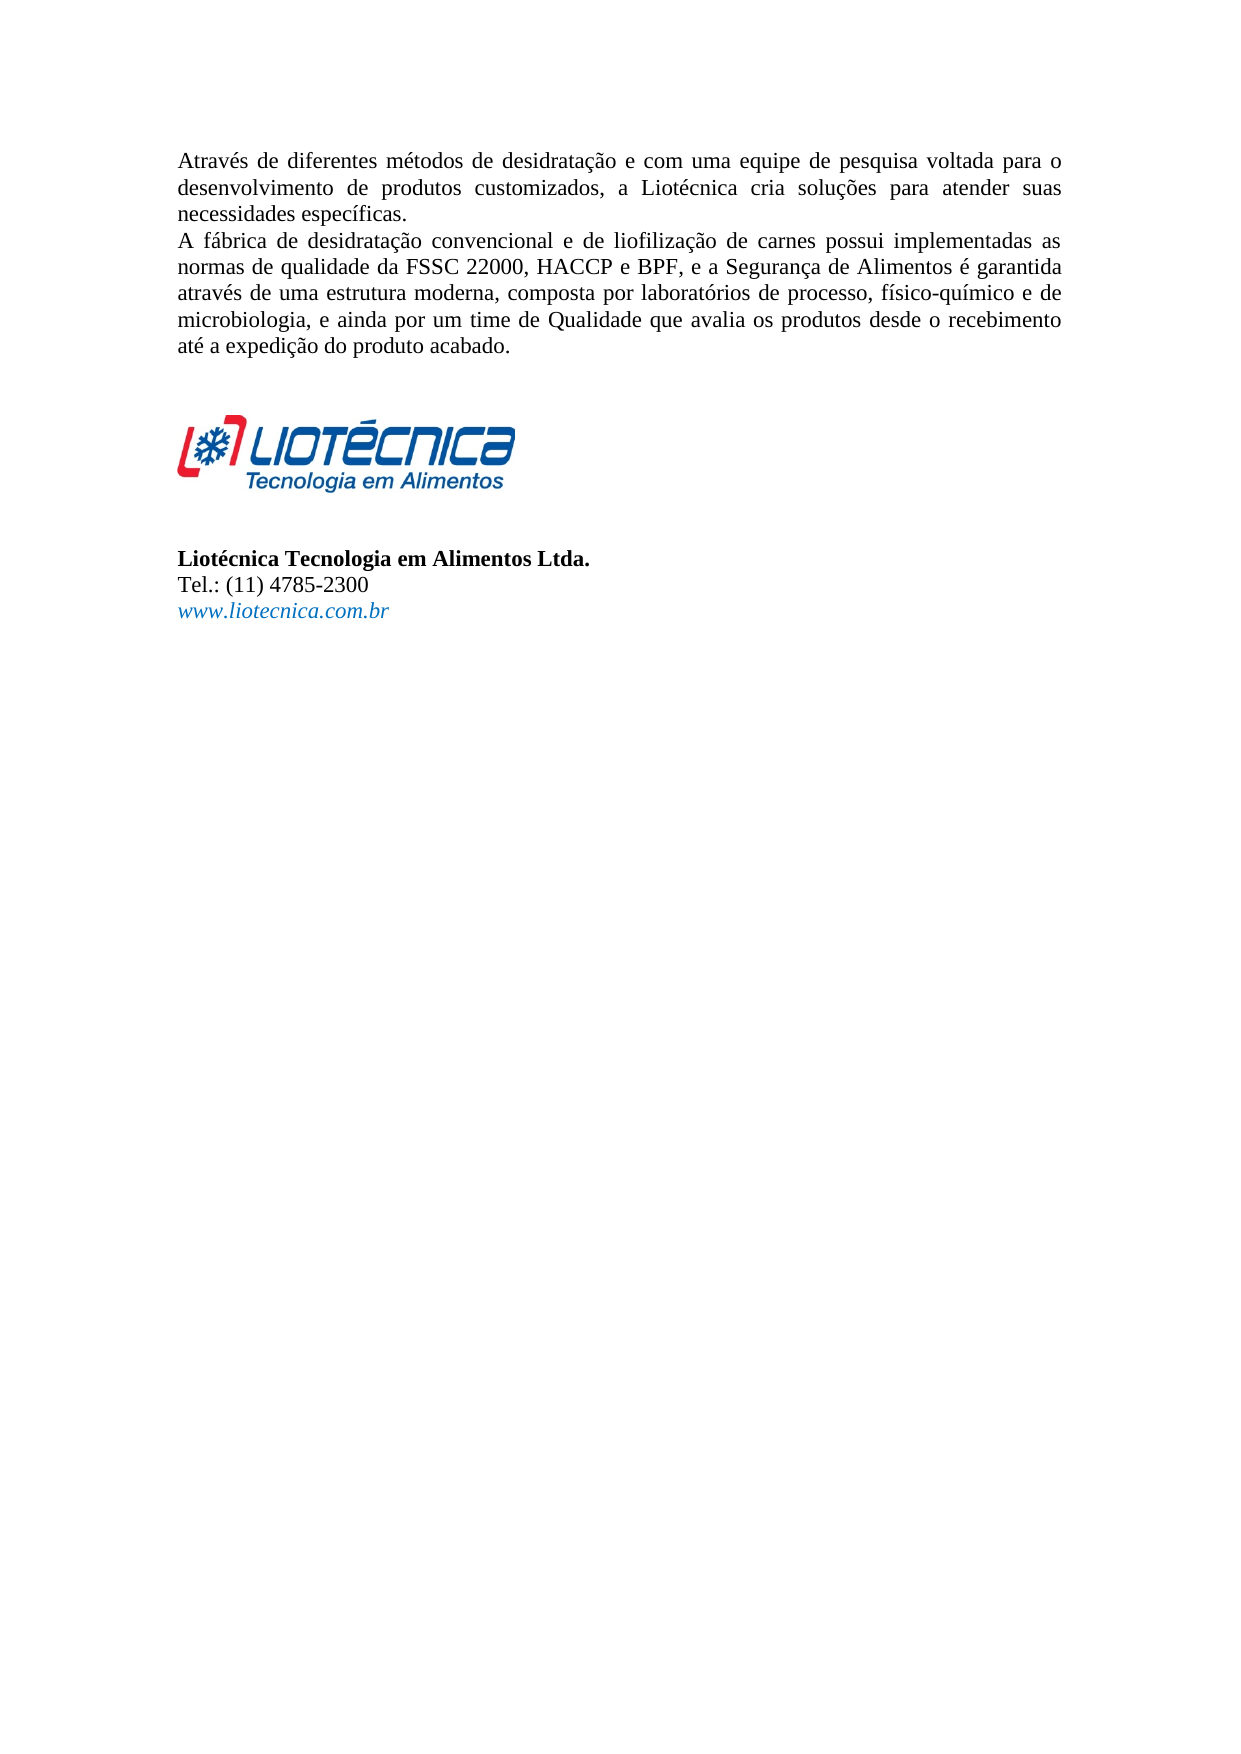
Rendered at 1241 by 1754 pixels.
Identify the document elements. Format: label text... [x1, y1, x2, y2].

text Tel.: (11) 4785-2300 [177, 571, 1063, 598]
text www.liotecnica.com.br [177, 598, 1063, 624]
text Liotécnica Tecnologia em Alimentos Ltda. [177, 545, 1063, 571]
text A fábrica de desidratação convencional e de liofilização de carnes possui implementadas as normas de qualidade da FSSC 22000, HACCP e BPF, e a Segurança de Alimentos é garantida através de uma estrutura moderna, composta por laboratórios de processo, físico-químico e de microbiologia, e ainda por um time de Qualidade que avalia os produtos desde o recebimento até a expedição do produto acabado. [177, 227, 1063, 358]
text Através de diferentes métodos de desidratação e com uma equipe de pesquisa voltada para o desenvolvimento de produtos customizados, a Liotécnica cria soluções para atender suas necessidades específicas. [177, 148, 1063, 227]
picture [177, 415, 515, 493]
